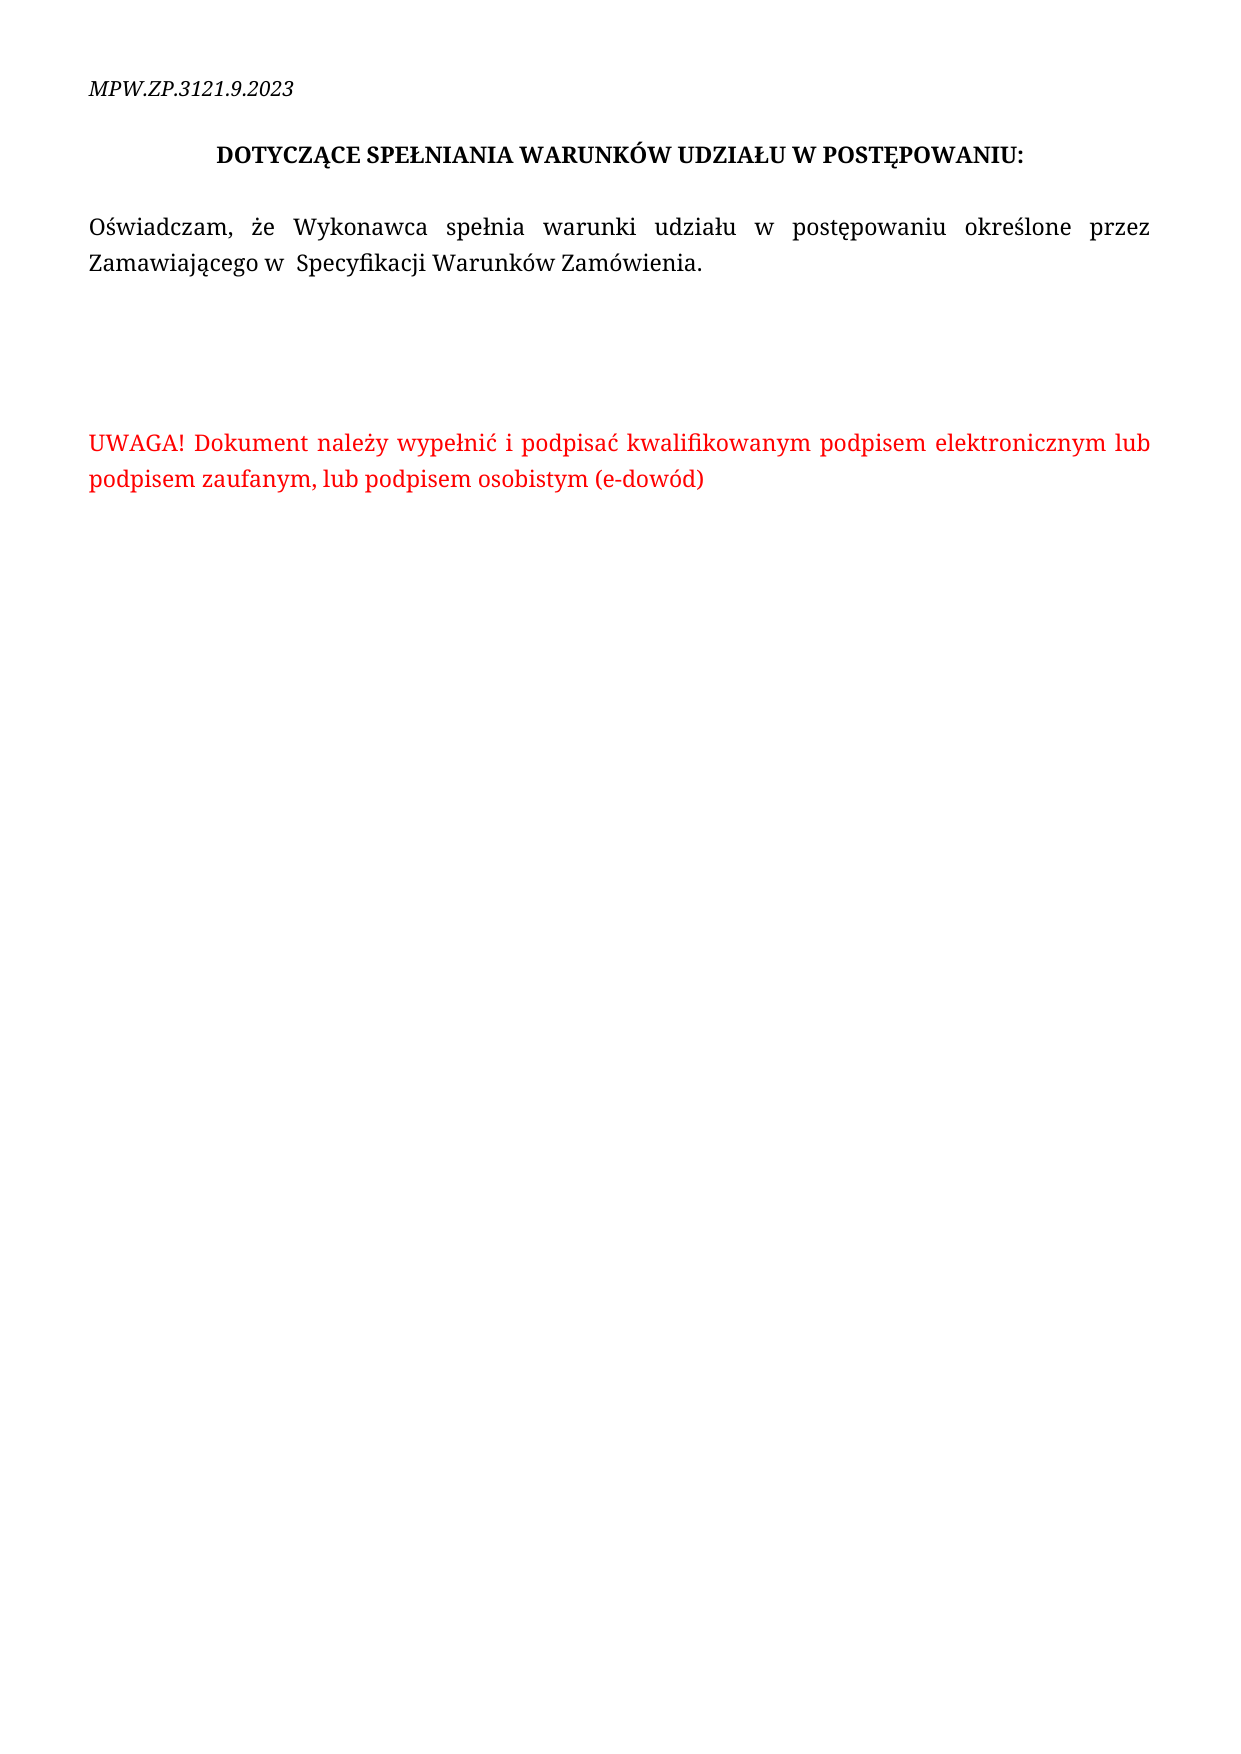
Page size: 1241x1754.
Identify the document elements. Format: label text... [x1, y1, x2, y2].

text UWAGA! Dokument należy wypełnić i podpisać kwalifikowanym podpisem elektronicznym lub podpisem zaufanym, lub podpisem osobistym (e-dowód) [89, 427, 1152, 494]
text Oświadczam, że Wykonawca spełnia warunki udziału w postępowaniu określone przez Zamawiającego w Specyfikacji Warunków Zamówienia. [89, 211, 1152, 278]
text DOTYCZĄCE SPEŁNIANIA WARUNKÓW UDZIAŁU W POSTĘPOWANIU: [89, 139, 1152, 171]
